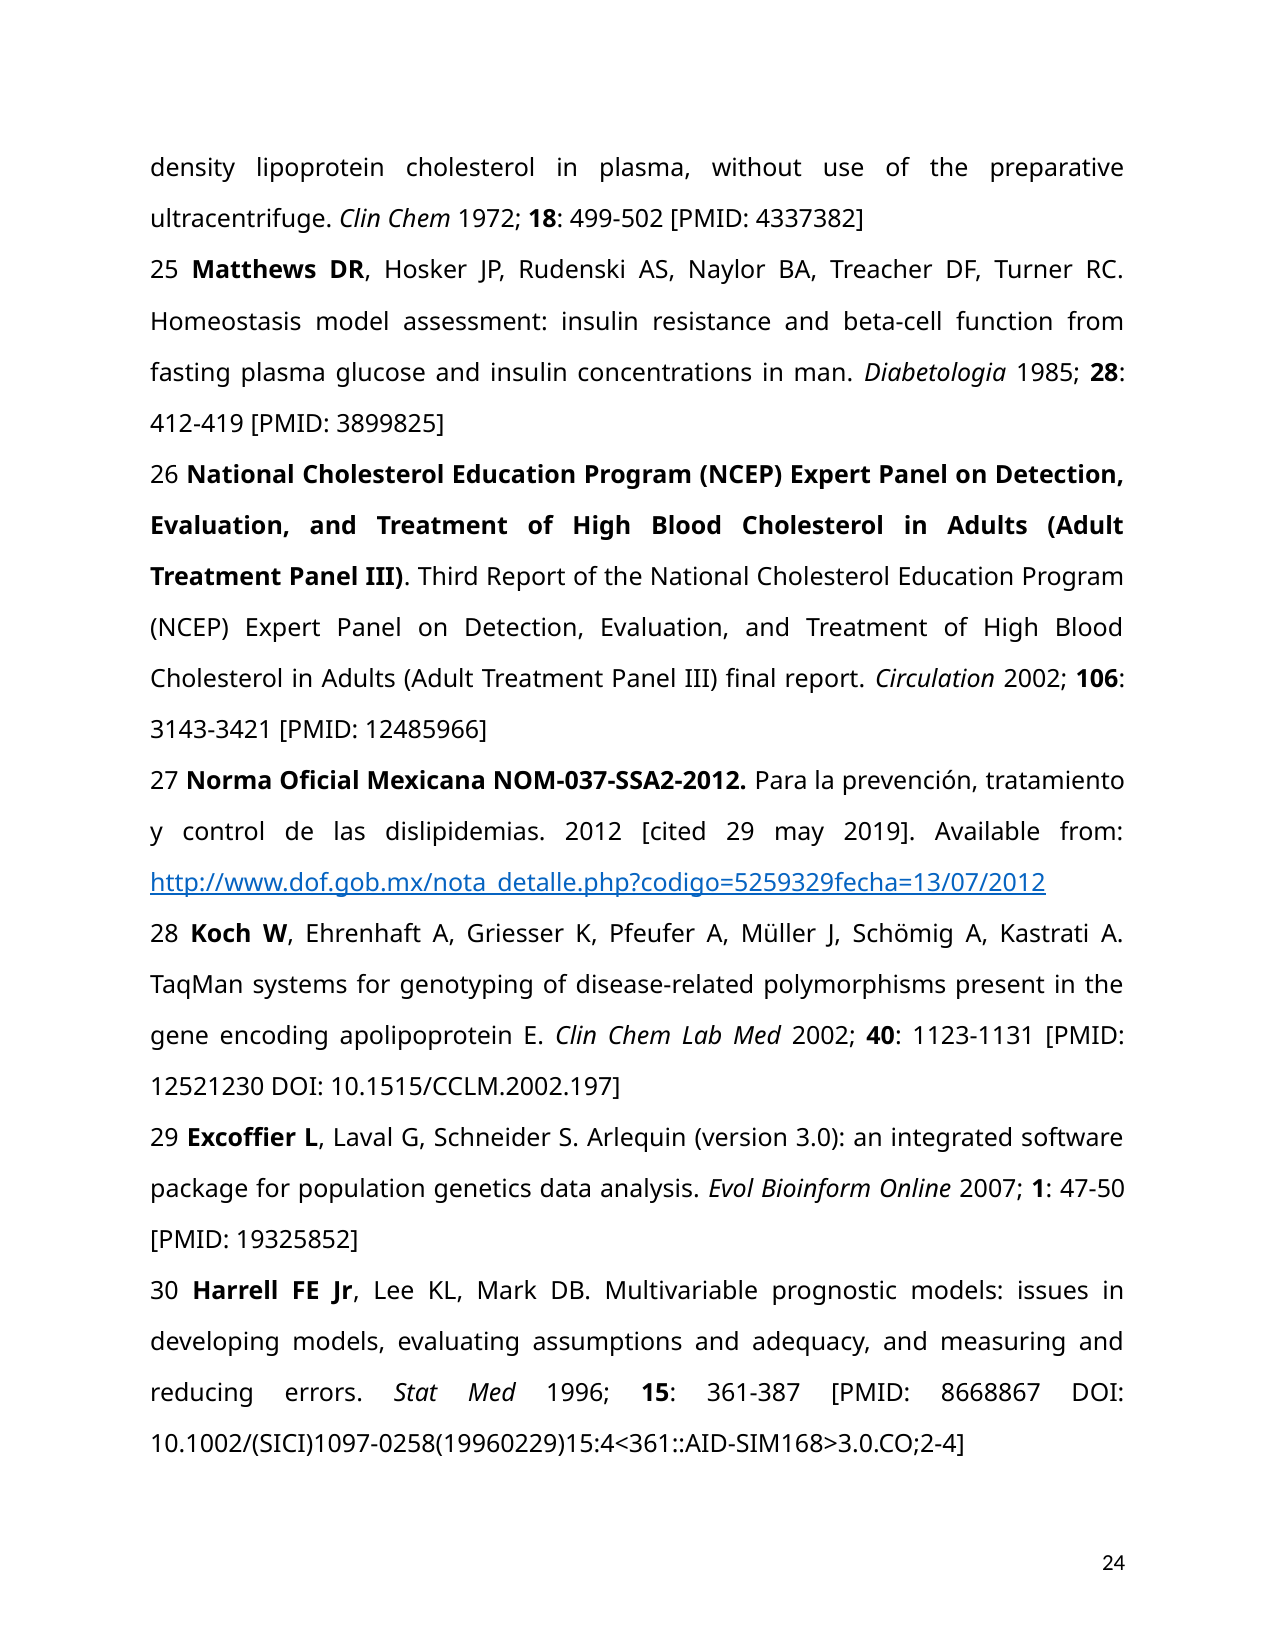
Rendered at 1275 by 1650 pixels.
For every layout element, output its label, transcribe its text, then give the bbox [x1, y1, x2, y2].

text 30 Harrell FE Jr, Lee KL, Mark DB. Multivariable prognostic models: issues in developing models, evaluating assumptions and adequacy, and measuring and reducing errors. Stat Med 1996; 15: 361-387 [PMID: 8668867 DOI: 10.1002/(SICI)1097-0258(19960229)15:4<361::AID-SIM168>3.0.CO;2-4] [150, 1273, 1125, 1460]
text 28 Koch W, Ehrenhaft A, Griesser K, Pfeufer A, Müller J, Schömig A, Kastrati A. TaqMan systems for genotyping of disease-related polymorphisms present in the gene encoding apolipoprotein E. Clin Chem Lab Med 2002; 40: 1123-1131 [PMID: 12521230 DOI: 10.1515/CCLM.2002.197] [150, 916, 1125, 1103]
text 27 Norma Oficial Mexicana NOM-037-SSA2-2012. Para la prevención, tratamiento y control de las dislipidemias. 2012 [cited 29 may 2019]. Available from: http://www.dof.gob.mx/nota_detalle.php?codigo=5259329fecha=13/07/2012 [150, 762, 1125, 899]
text 26 National Cholesterol Education Program (NCEP) Expert Panel on Detection, Evaluation, and Treatment of High Blood Cholesterol in Adults (Adult Treatment Panel III). Third Report of the National Cholesterol Education Program (NCEP) Expert Panel on Detection, Evaluation, and Treatment of High Blood Cholesterol in Adults (Adult Treatment Panel III) final report. Circulation 2002; 106: 3143-3421 [PMID: 12485966] [150, 456, 1125, 746]
text 25 Matthews DR, Hosker JP, Rudenski AS, Naylor BA, Treacher DF, Turner RC. Homeostasis model assessment: insulin resistance and beta-cell function from fasting plasma glucose and insulin concentrations in man. Diabetologia 1985; 28: 412-419 [PMID: 3899825] [150, 252, 1125, 439]
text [150, 150, 1125, 235]
text 29 Excoffier L, Laval G, Schneider S. Arlequin (version 3.0): an integrated software package for population genetics data analysis. Evol Bioinform Online 2007; 1: 47-50 [PMID: 19325852] [150, 1120, 1125, 1256]
